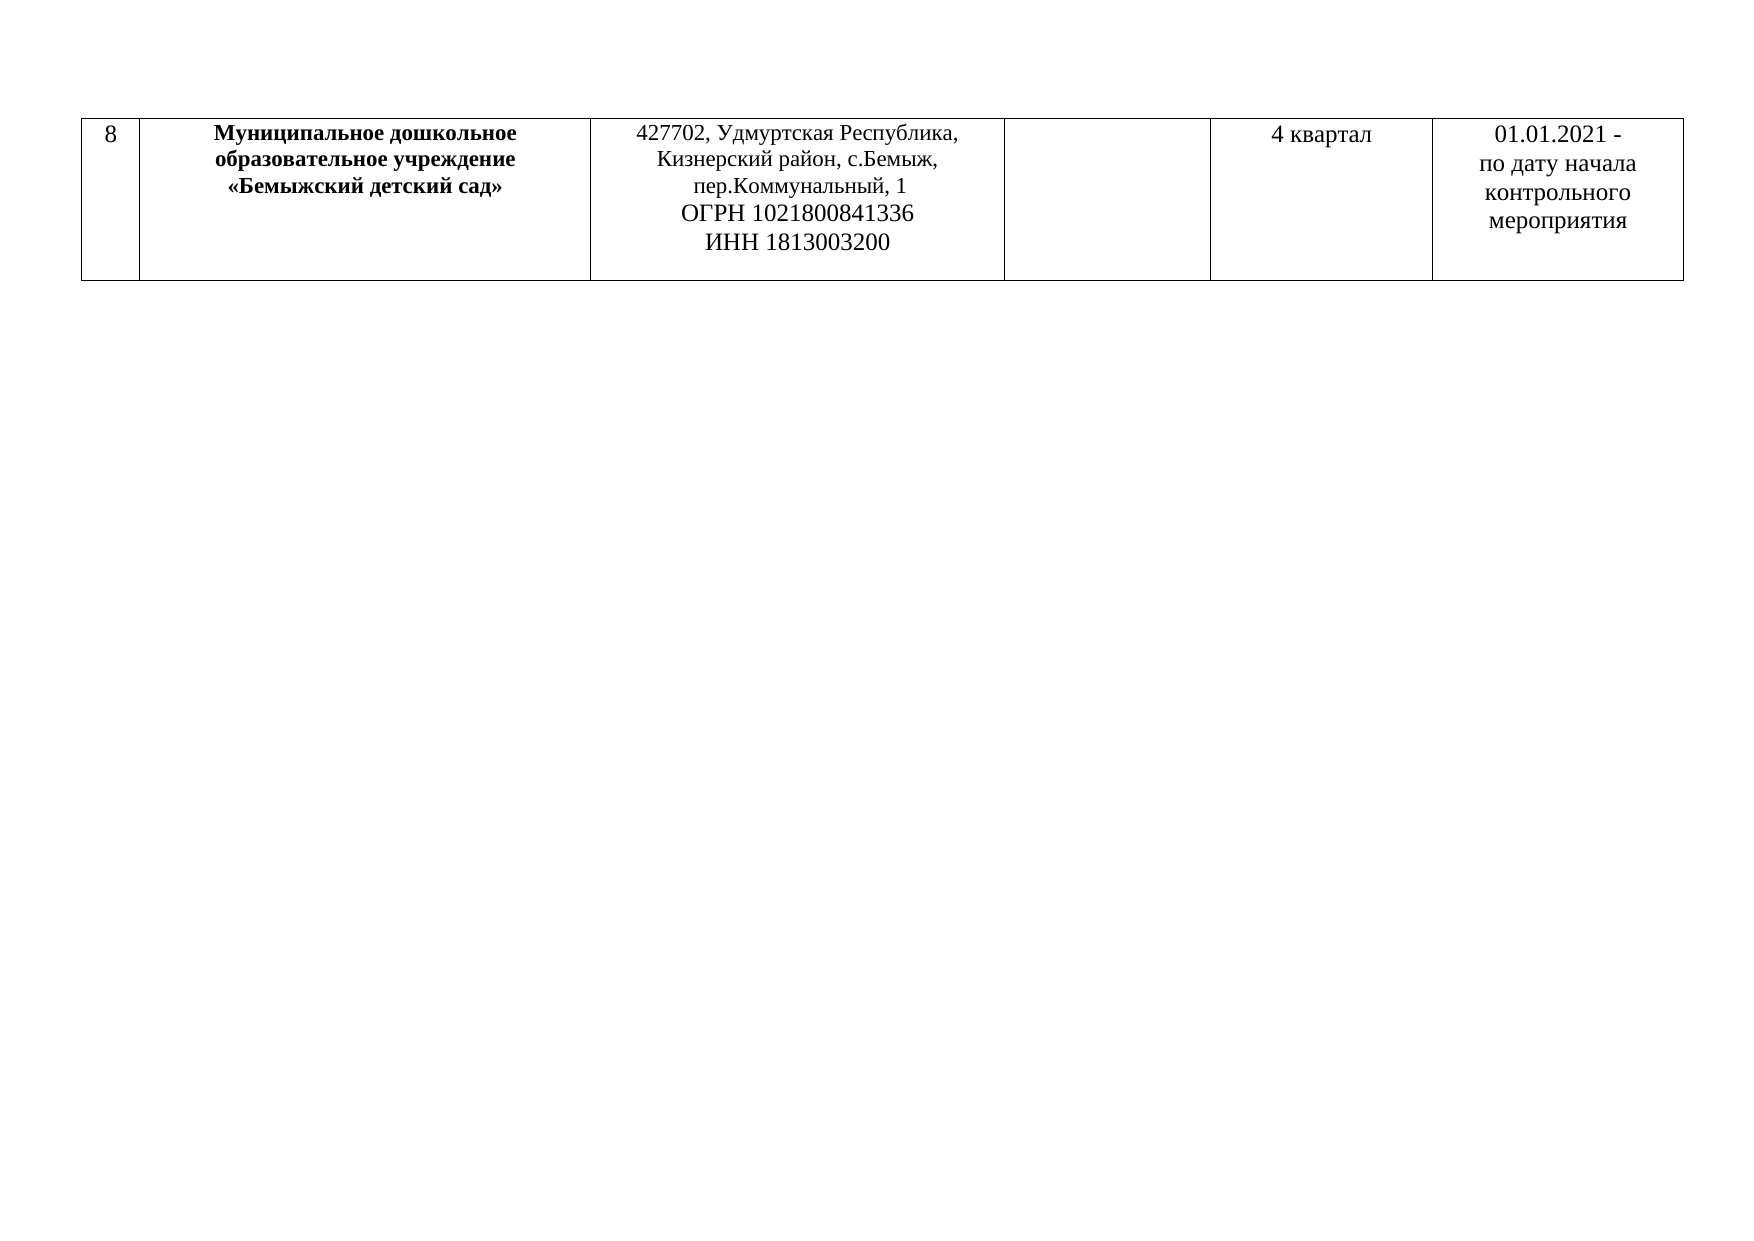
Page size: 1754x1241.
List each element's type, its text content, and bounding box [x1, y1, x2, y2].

table_cell 8 [82, 119, 139, 280]
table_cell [1433, 119, 1683, 280]
table_cell 427702, Удмуртская Республика, Кизнерский район, с.Бемыж, пер.Коммунальный, 1 ОГРН 1021800841336 ИНН 1813003200 [591, 119, 1004, 280]
table_cell 4 квартал [1211, 119, 1432, 280]
table_cell Муниципальное дошкольное образовательное учреждение «Бемыжский детский сад» [140, 119, 590, 280]
